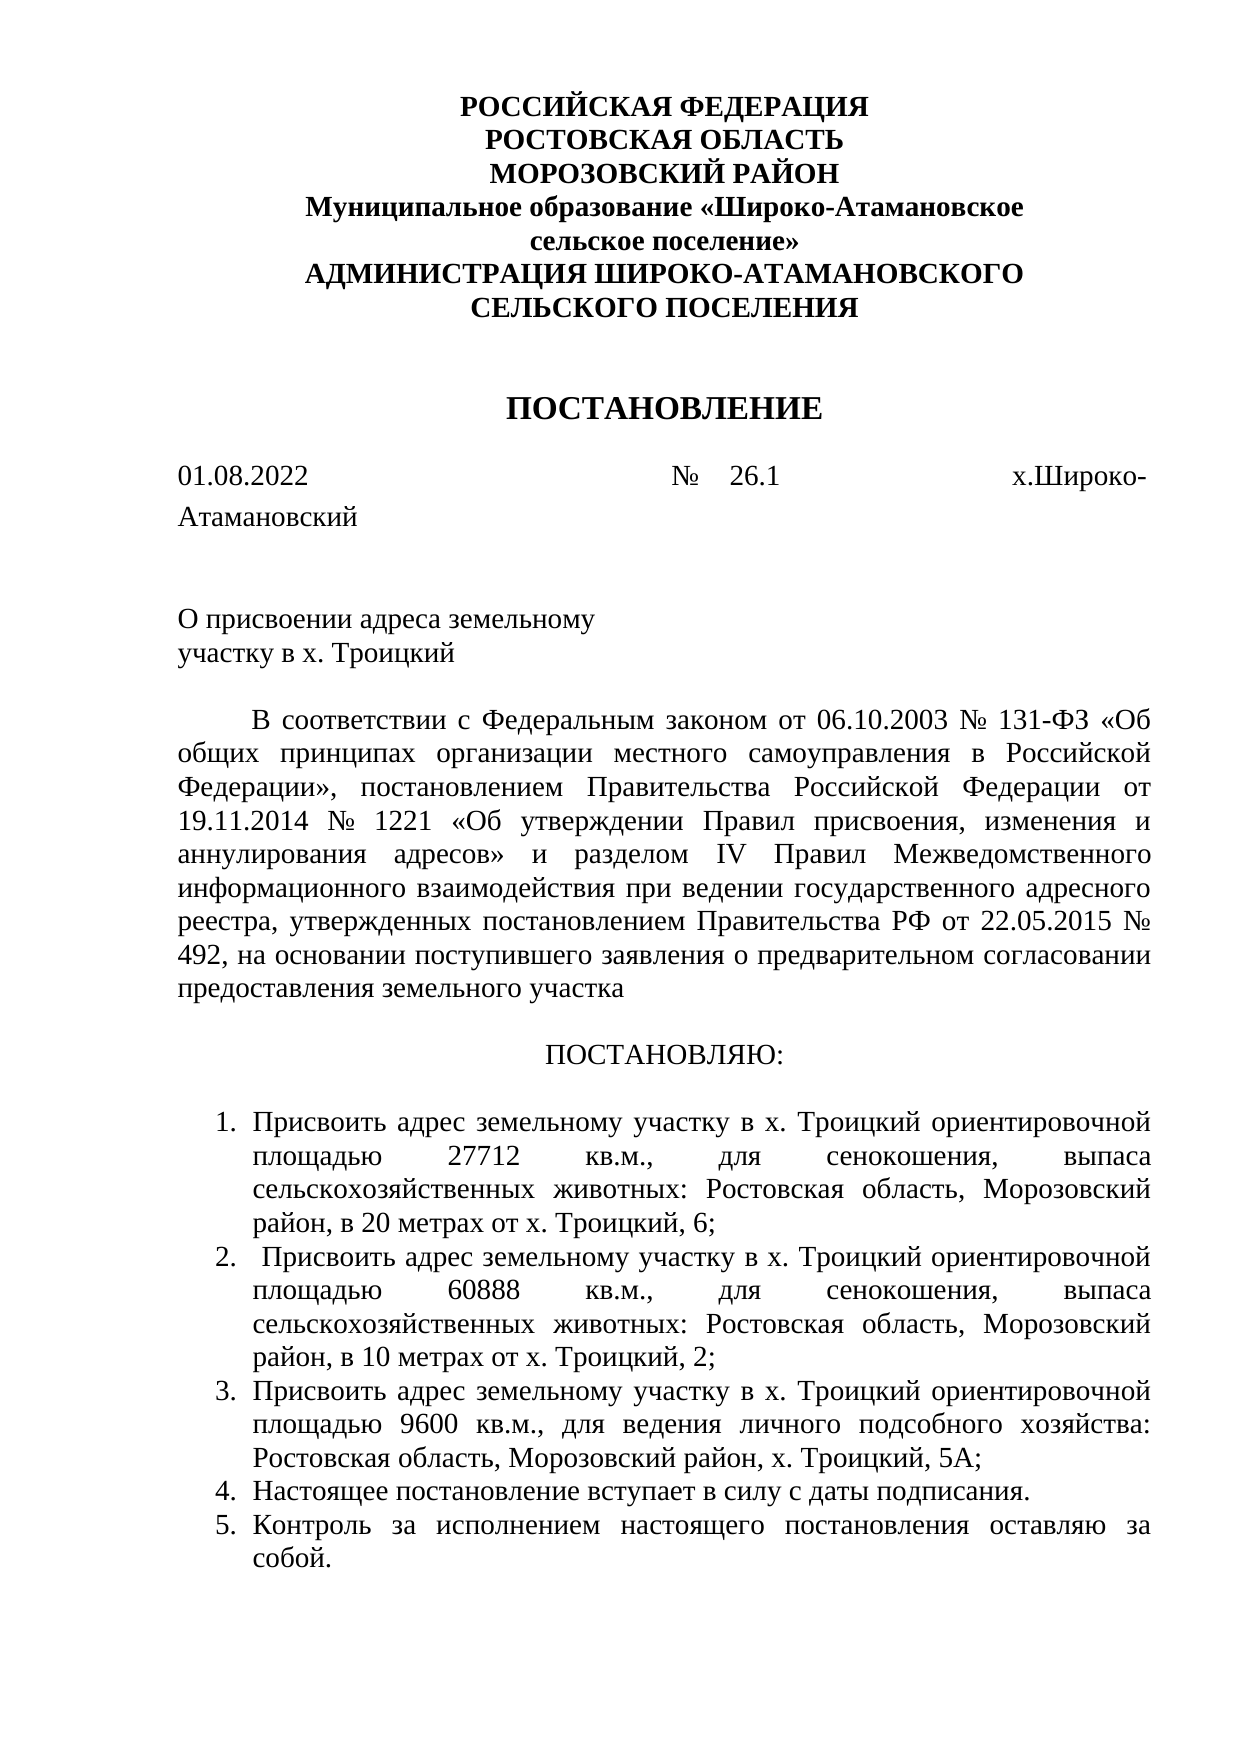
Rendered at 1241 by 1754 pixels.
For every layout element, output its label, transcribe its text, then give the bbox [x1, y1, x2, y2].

list Контроль за исполнением настоящего постановления оставляю за собой. [215, 1507, 1152, 1574]
list Настоящее постановление вступает в силу с даты подписания. [215, 1473, 1152, 1507]
text РОСТОВСКАЯ ОБЛАСТЬ [177, 122, 1152, 156]
text О присвоении адреса земельному [177, 601, 1152, 635]
list Присвоить адрес земельному участку в х. Троицкий ориентировочной площадью 60888 кв.м., для сенокошения, выпаса сельскохозяйственных животных: Ростовская область, Морозовский район, в 10 метрах от х. Троицкий, 2; [215, 1239, 1152, 1373]
text АДМИНИСТРАЦИЯ ШИРОКО-АТАМАНОВСКОГО [177, 256, 1152, 290]
text МОРОЗОВСКИЙ РАЙОН [177, 156, 1152, 189]
list Присвоить адрес земельному участку в х. Троицкий ориентировочной площадью 9600 кв.м., для ведения личного подсобного хозяйства: Ростовская область, Морозовский район, х. Троицкий, 5А; [215, 1373, 1152, 1473]
text РОССИЙСКАЯ ФЕДЕРАЦИЯ [177, 89, 1152, 122]
text сельское поселение» [177, 223, 1152, 256]
text Муниципальное образование «Широко-Атамановское [177, 189, 1152, 223]
text 01.08.2022 № 26.1 х.Широко-Атамановский [177, 458, 1152, 534]
text ПОСТАНОВЛЕНИЕ [177, 388, 1152, 426]
text СЕЛЬСКОГО ПОСЕЛЕНИЯ [177, 290, 1152, 323]
text ПОСТАНОВЛЯЮ: [177, 1037, 1152, 1071]
text участку в х. Троицкий [177, 635, 1152, 668]
text В соответствии с Федеральным законом от 06.10.2003 № 131-ФЗ «Об общих принципах организации местного самоуправления в Российской Федерации», постановлением Правительства Российской Федерации от 19.11.2014 № 1221 «Об утверждении Правил присвоения, изменения и аннулирования адресов» и разделом IV Правил Межведомственного информационного взаимодействия при ведении государственного адресного реестра, утвержденных постановлением Правительства РФ от 22.05.2015 № 492, на основании поступившего заявления о предварительном согласовании предоставления земельного участка [177, 702, 1152, 1004]
list Присвоить адрес земельному участку в х. Троицкий ориентировочной площадью 27712 кв.м., для сенокошения, выпаса сельскохозяйственных животных: Ростовская область, Морозовский район, в 20 метрах от х. Троицкий, 6; [215, 1104, 1152, 1239]
